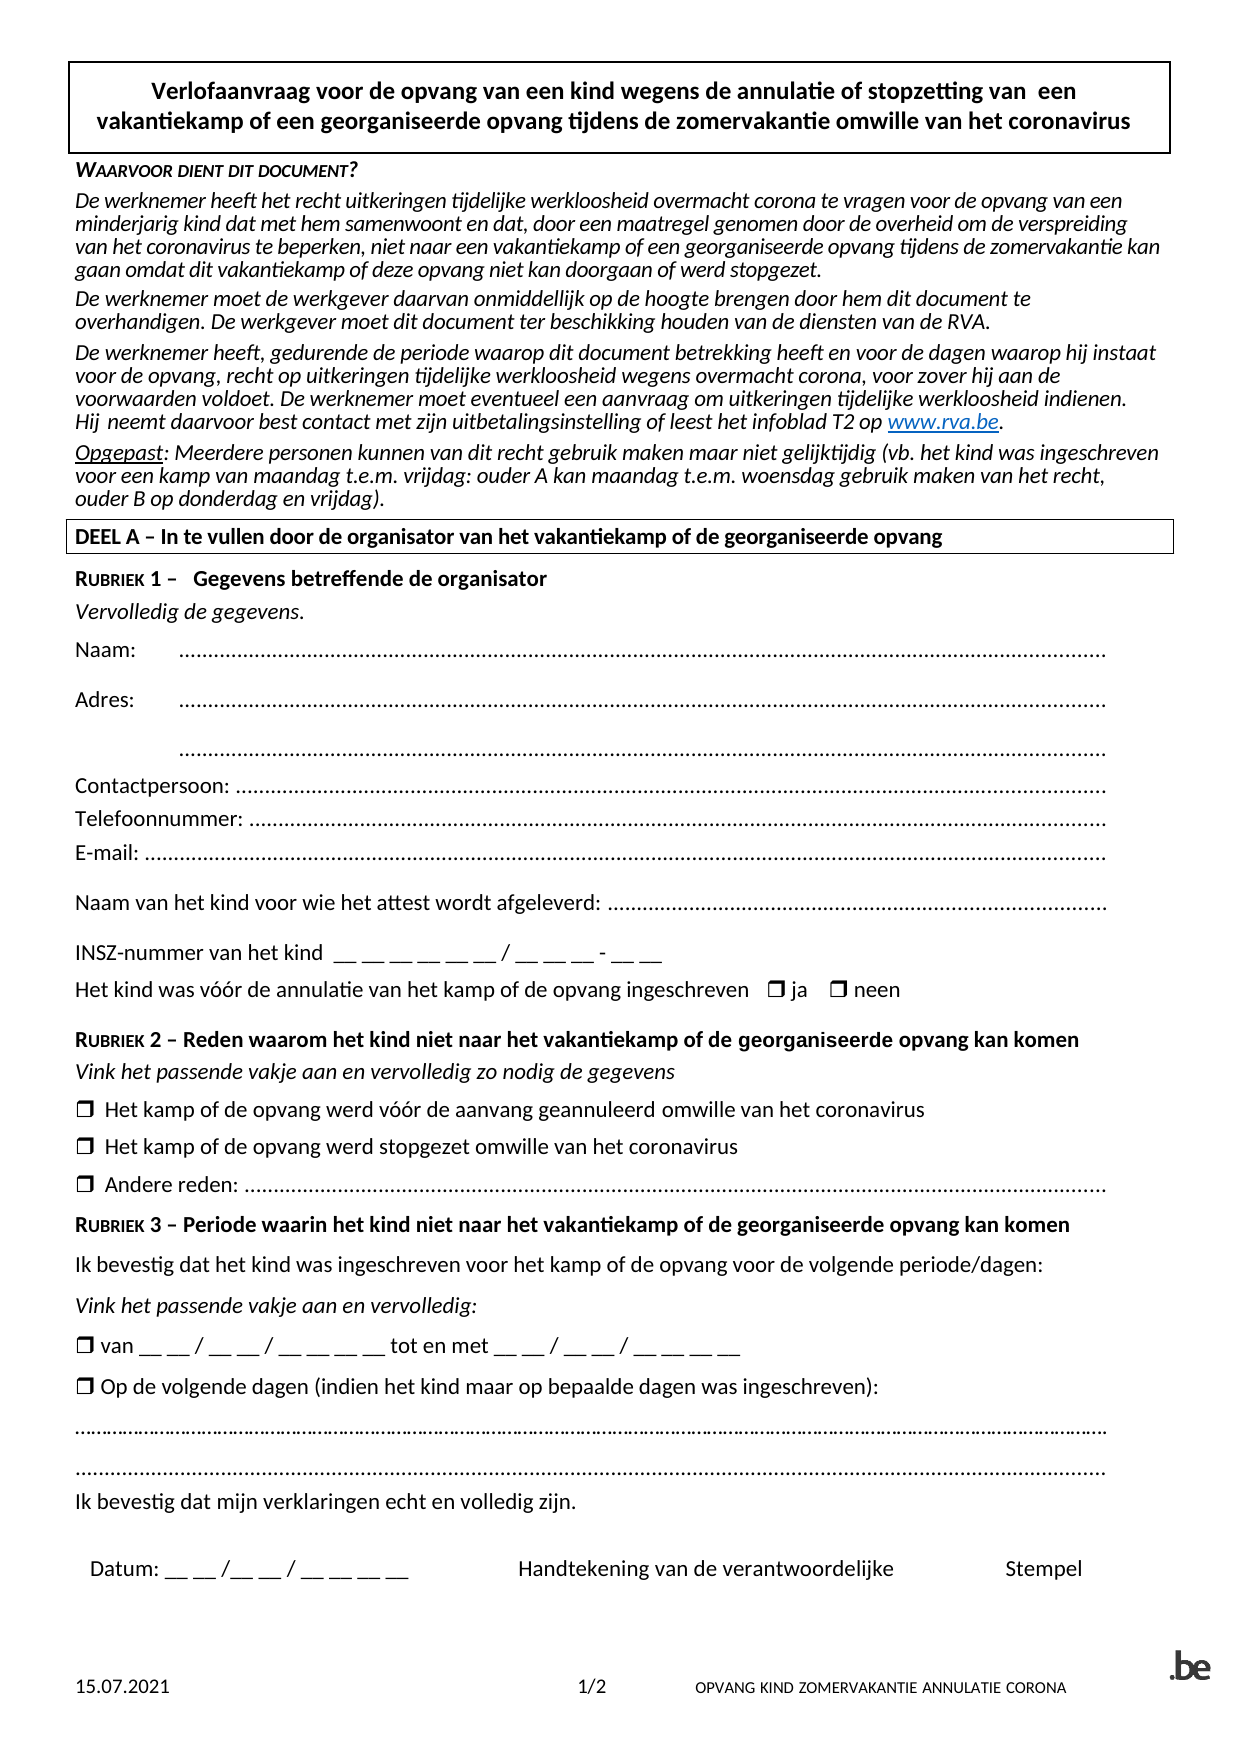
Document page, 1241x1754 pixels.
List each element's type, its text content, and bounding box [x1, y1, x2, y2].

text E-mail: [75, 840, 1165, 865]
text Op de volgende dagen (indien het kind maar op bepaalde dagen was ingeschreven): [75, 1372, 1165, 1400]
text Telefoonnummer: [75, 807, 1165, 832]
text Het kamp of de opvang werd vóór de aanvang geannuleerd omwille van het coronavirus [75, 1097, 1165, 1122]
text Rubriek 1 – Gegevens betreffende de organisator [75, 566, 1165, 591]
text ……………………………………………………………………………………………………………………………………………………………………………. [75, 1412, 1165, 1440]
text Rubriek 3 – Periode waarin het kind niet naar het vakantiekamp of de georganiseerde opvang kan komen [75, 1210, 1165, 1238]
text Ik bevestig dat het kind was ingeschreven voor het kamp of de opvang voor de volgende periode/dagen: [75, 1250, 1165, 1278]
text Vervolledig de gegevens. [75, 599, 1165, 624]
text Waarvoor dient dit document? [75, 159, 1165, 182]
text Datum: __ __ /__ __ / __ __ __ __ Handtekening van de verantwoordelijke Stempel [75, 1557, 1165, 1582]
text De werknemer heeft, gedurende de periode waarop dit document betrekking heeft en voor de dagen waarop hij instaat voor de opvang, recht op uitkeringen tijdelijke werkloosheid wegens overmacht corona, voor zover hij aan de voorwaarden voldoet. De werknemer moet eventueel een aanvraag om uitkeringen tijdelijke werkloosheid indienen. Hij neemt daarvoor best contact met zijn uitbetalingsinstelling of leest het infoblad T2 op www.rva.be. [75, 342, 1165, 434]
text Verlofaanvraag voor de opvang van een kind wegens de annulatie of stopzetting van een vakantiekamp of een georganiseerde opvang tijdens de zomervakantie omwille van het coronavirus [75, 75, 1153, 136]
text DEEL A – In te vullen door de organisator van het vakantiekamp of de georganiseerde opvang [67, 520, 1173, 553]
text Naam: [75, 637, 1165, 662]
text Opgepast: Meerdere personen kunnen van dit recht gebruik maken maar niet gelijktijdig (vb. het kind was ingeschreven voor een kamp van maandag t.e.m. vrijdag: ouder A kan maandag t.e.m. woensdag gebruik maken van het recht, ouder B op donderdag en vrijdag). [75, 442, 1165, 511]
text van __ __ / __ __ / __ __ __ __ tot en met __ __ / __ __ / __ __ __ __ [75, 1331, 1165, 1359]
list Andere reden: [75, 1172, 1165, 1197]
text Rubriek 2 – Reden waarom het kind niet naar het vakantiekamp of de georganiseerde opvang kan komen [75, 1028, 1165, 1053]
text Adres: [75, 687, 1165, 712]
text De werknemer heeft het recht uitkeringen tijdelijke werkloosheid overmacht corona te vragen voor de opvang van een minderjarig kind dat met hem samenwoont en dat, door een maatregel genomen door de overheid om de verspreiding van het coronavirus te beperken, niet naar een vakantiekamp of een georganiseerde opvang tijdens de zomervakantie kan gaan omdat dit vakantiekamp of deze opvang niet kan doorgaan of werd stopgezet. [75, 190, 1165, 282]
text Naam van het kind voor wie het attest wordt afgeleverd: [75, 890, 1165, 915]
text Vink het passende vakje aan en vervolledig zo nodig de gegevens [75, 1057, 1165, 1085]
text Het kamp of de opvang werd stopgezet omwille van het coronavirus [75, 1135, 1165, 1160]
text De werknemer moet de werkgever daarvan onmiddellijk op de hoogte brengen door hem dit document te overhandigen. De werkgever moet dit document ter beschikking houden van de diensten van de RVA. [75, 288, 1165, 334]
text Het kind was vóór de annulatie van het kamp of de opvang ingeschreven ja neen [75, 978, 1165, 1003]
text Vink het passende vakje aan en vervolledig: [75, 1291, 1165, 1319]
picture [1146, 1621, 1239, 1708]
text INSZ-nummer van het kind __ __ __ __ __ __ / __ __ __ - __ __ [75, 940, 1165, 965]
text Ik bevestig dat mijn verklaringen echt en volledig zijn. [75, 1487, 1165, 1515]
text Contactpersoon: [75, 773, 1165, 798]
